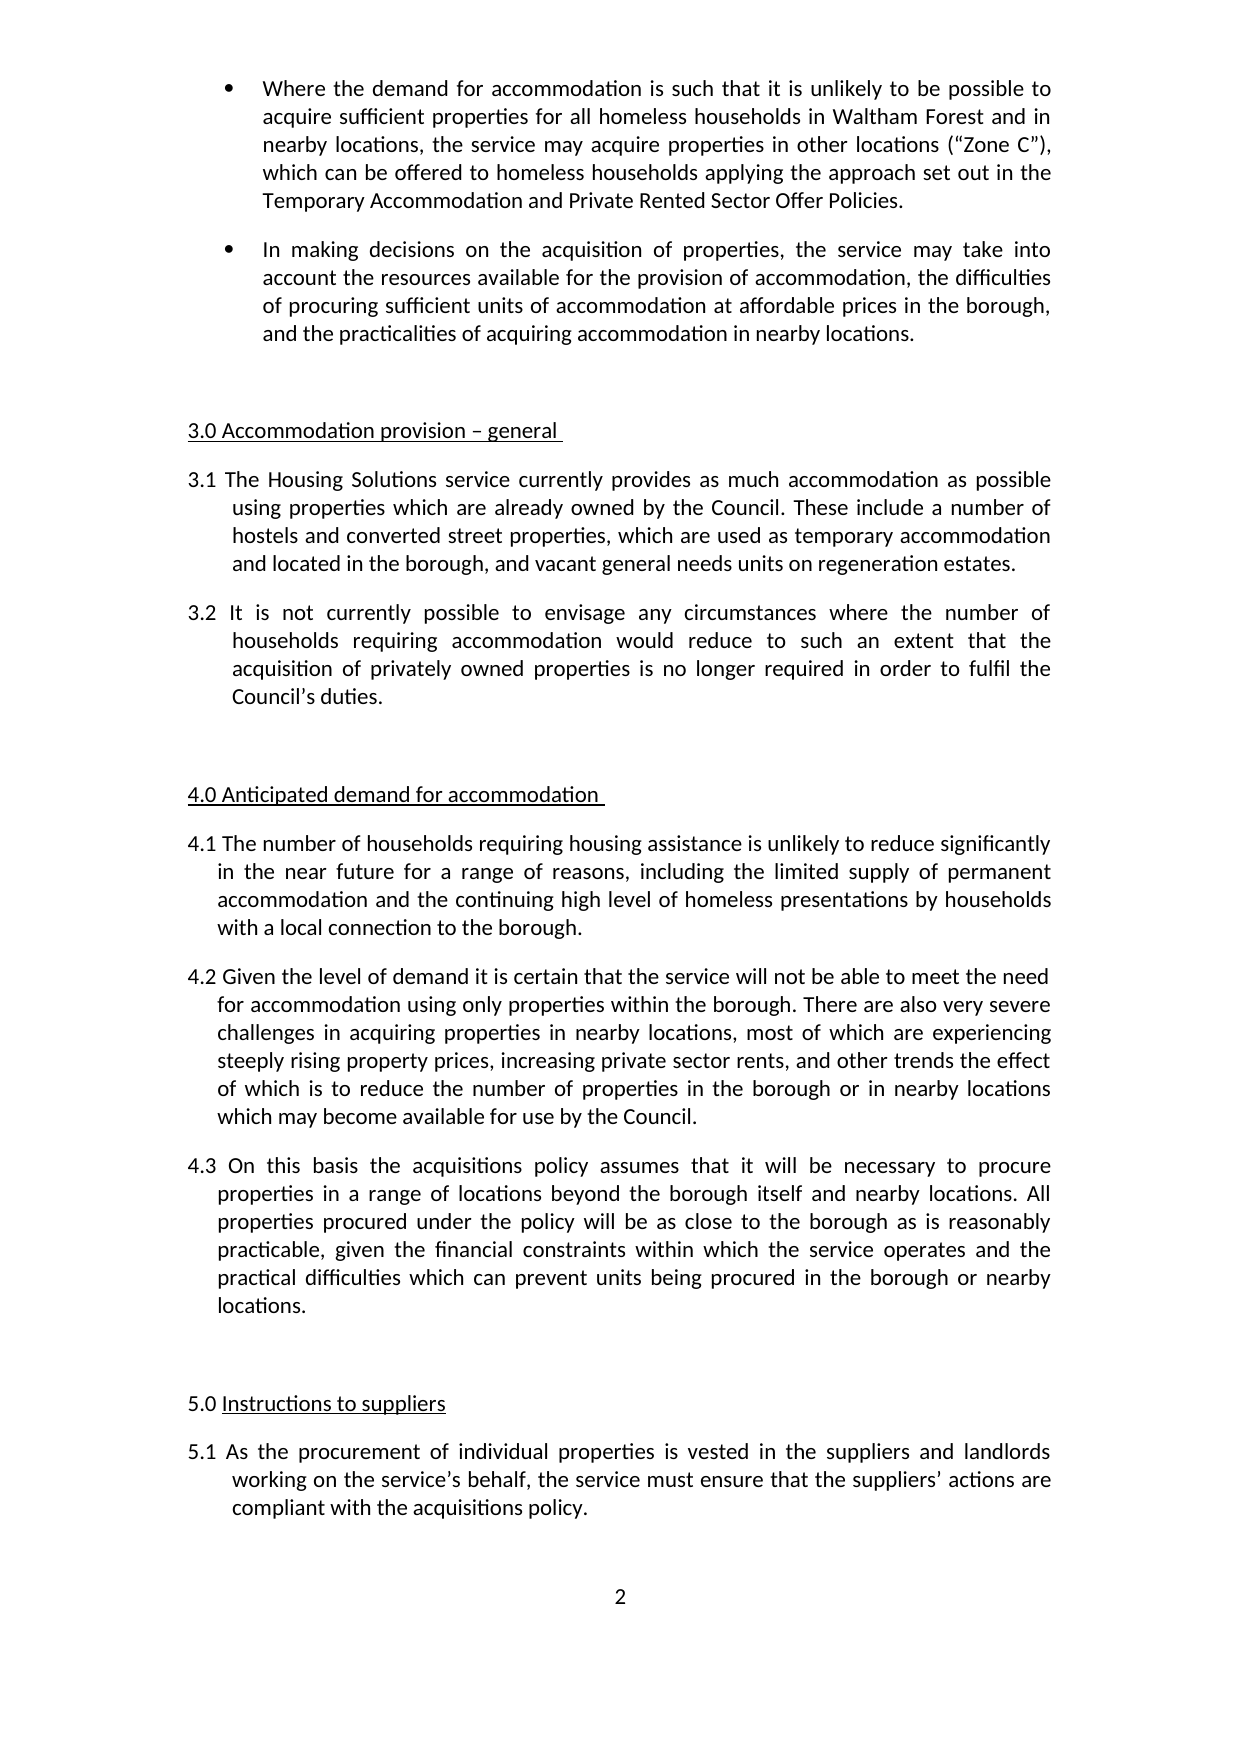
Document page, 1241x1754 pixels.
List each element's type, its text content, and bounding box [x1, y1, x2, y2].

text 5.0 Instructions to suppliers [187, 1389, 1053, 1417]
text 4.3 On this basis the acquisitions policy assumes that it will be necessary to procure properties in a range of locations beyond the borough itself and nearby locations. All properties procured under the policy will be as close to the borough as is reasonably practicable, given the financial constraints within which the service operates and the practical difficulties which can prevent units being procured in the borough or nearby locations. [187, 1151, 1053, 1319]
text 3.2 It is not currently possible to envisage any circumstances where the number of households requiring accommodation would reduce to such an extent that the acquisition of privately owned properties is no longer required in order to fulfil the Council’s duties. [187, 598, 1053, 710]
list Where the demand for accommodation is such that it is unlikely to be possible to acquire sufficient properties for all homeless households in Waltham Forest and in nearby locations, the service may acquire properties in other locations (“Zone C”), which can be offered to homeless households applying the approach set out in the Temporary Accommodation and Private Rented Sector Offer Policies. [225, 74, 1053, 214]
text 3.1 The Housing Solutions service currently provides as much accommodation as possible using properties which are already owned by the Council. These include a number of hostels and converted street properties, which are used as temporary accommodation and located in the borough, and vacant general needs units on regeneration estates. [187, 465, 1053, 577]
text 4.1 The number of households requiring housing assistance is unlikely to reduce significantly in the near future for a range of reasons, including the limited supply of permanent accommodation and the continuing high level of homeless presentations by households with a local connection to the borough. [187, 829, 1053, 941]
text 4.0 Anticipated demand for accommodation [187, 780, 1053, 808]
text 3.0 Accommodation provision – general [187, 417, 1053, 444]
text 4.2 Given the level of demand it is certain that the service will not be able to meet the need for accommodation using only properties within the borough. There are also very severe challenges in acquiring properties in nearby locations, most of which are experiencing steeply rising property prices, increasing private sector rents, and other trends the effect of which is to reduce the number of properties in the borough or in nearby locations which may become available for use by the Council. [187, 962, 1053, 1130]
list In making decisions on the acquisition of properties, the service may take into account the resources available for the provision of accommodation, the difficulties of procuring sufficient units of accommodation at affordable prices in the borough, and the practicalities of acquiring accommodation in nearby locations. [225, 235, 1053, 347]
text 5.1 As the procurement of individual properties is vested in the suppliers and landlords working on the service’s behalf, the service must ensure that the suppliers’ actions are compliant with the acquisitions policy. [187, 1437, 1053, 1522]
